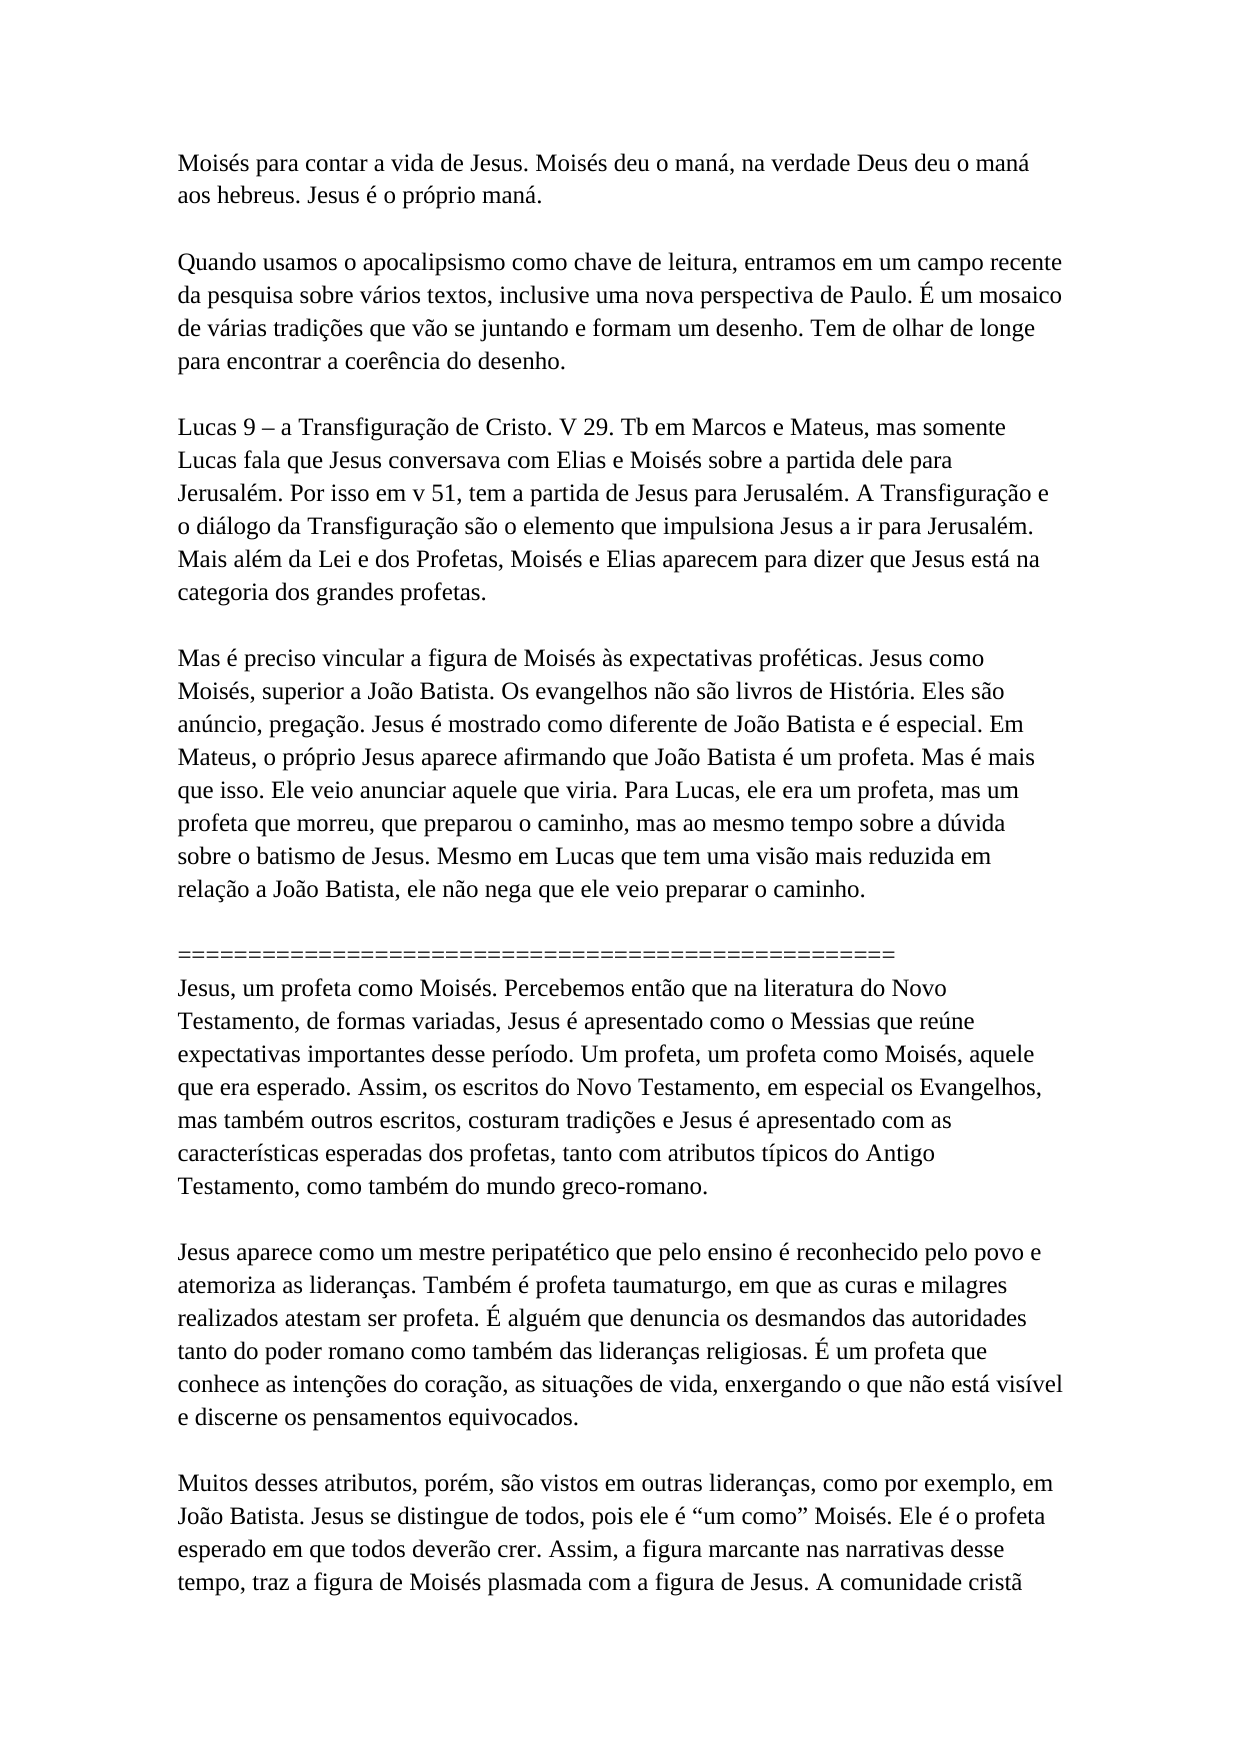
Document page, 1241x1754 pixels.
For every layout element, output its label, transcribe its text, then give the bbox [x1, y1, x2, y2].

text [177, 148, 1063, 209]
text Mas é preciso vincular a figura de Moisés às expectativas proféticas. Jesus como Moisés, superior a João Batista. Os evangelhos não são livros de História. Eles são anúncio, pregação. Jesus é mostrado como diferente de João Batista e é especial. Em Mateus, o próprio Jesus aparece afirmando que João Batista é um profeta. Mas é mais que isso. Ele veio anunciar aquele que viria. Para Lucas, ele era um profeta, mas um profeta que morreu, que preparou o caminho, mas ao mesmo tempo sobre a dúvida sobre o batismo de Jesus. Mesmo em Lucas que tem uma visão mais reduzida em relação a João Batista, ele não nega que ele veio preparar o caminho. [177, 643, 1063, 903]
text Jesus aparece como um mestre peripatético que pelo ensino é reconhecido pelo povo e atemoriza as lideranças. Também é profeta taumaturgo, em que as curas e milagres realizados atestam ser profeta. É alguém que denuncia os desmandos das autoridades tanto do poder romano como também das lideranças religiosas. É um profeta que conhece as intenções do coração, as situações de vida, enxergando o que não está visível e discerne os pensamentos equivocados. [177, 1237, 1063, 1431]
text Jesus, um profeta como Moisés. Percebemos então que na literatura do Novo Testamento, de formas variadas, Jesus é apresentado como o Messias que reúne expectativas importantes desse período. Um profeta, um profeta como Moisés, aquele que era esperado. Assim, os escritos do Novo Testamento, em especial os Evangelhos, mas também outros escritos, costuram tradições e Jesus é apresentado com as características esperadas dos profetas, tanto com atributos típicos do Antigo Testamento, como também do mundo greco-romano. [177, 973, 1063, 1200]
text =================================================== [177, 940, 1063, 969]
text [177, 1468, 1063, 1596]
text Quando usamos o apocalipsismo como chave de leitura, entramos em um campo recente da pesquisa sobre vários textos, inclusive uma nova perspectiva de Paulo. É um mosaico de várias tradições que vão se juntando e formam um desenho. Tem de olhar de longe para encontrar a coerência do desenho. [177, 247, 1063, 374]
text Lucas 9 – a Transfiguração de Cristo. V 29. Tb em Marcos e Mateus, mas somente Lucas fala que Jesus conversava com Elias e Moisés sobre a partida dele para Jerusalém. Por isso em v 51, tem a partida de Jesus para Jerusalém. A Transfiguração e o diálogo da Transfiguração são o elemento que impulsiona Jesus a ir para Jerusalém. Mais além da Lei e dos Profetas, Moisés e Elias aparecem para dizer que Jesus está na categoria dos grandes profetas. [177, 412, 1063, 606]
